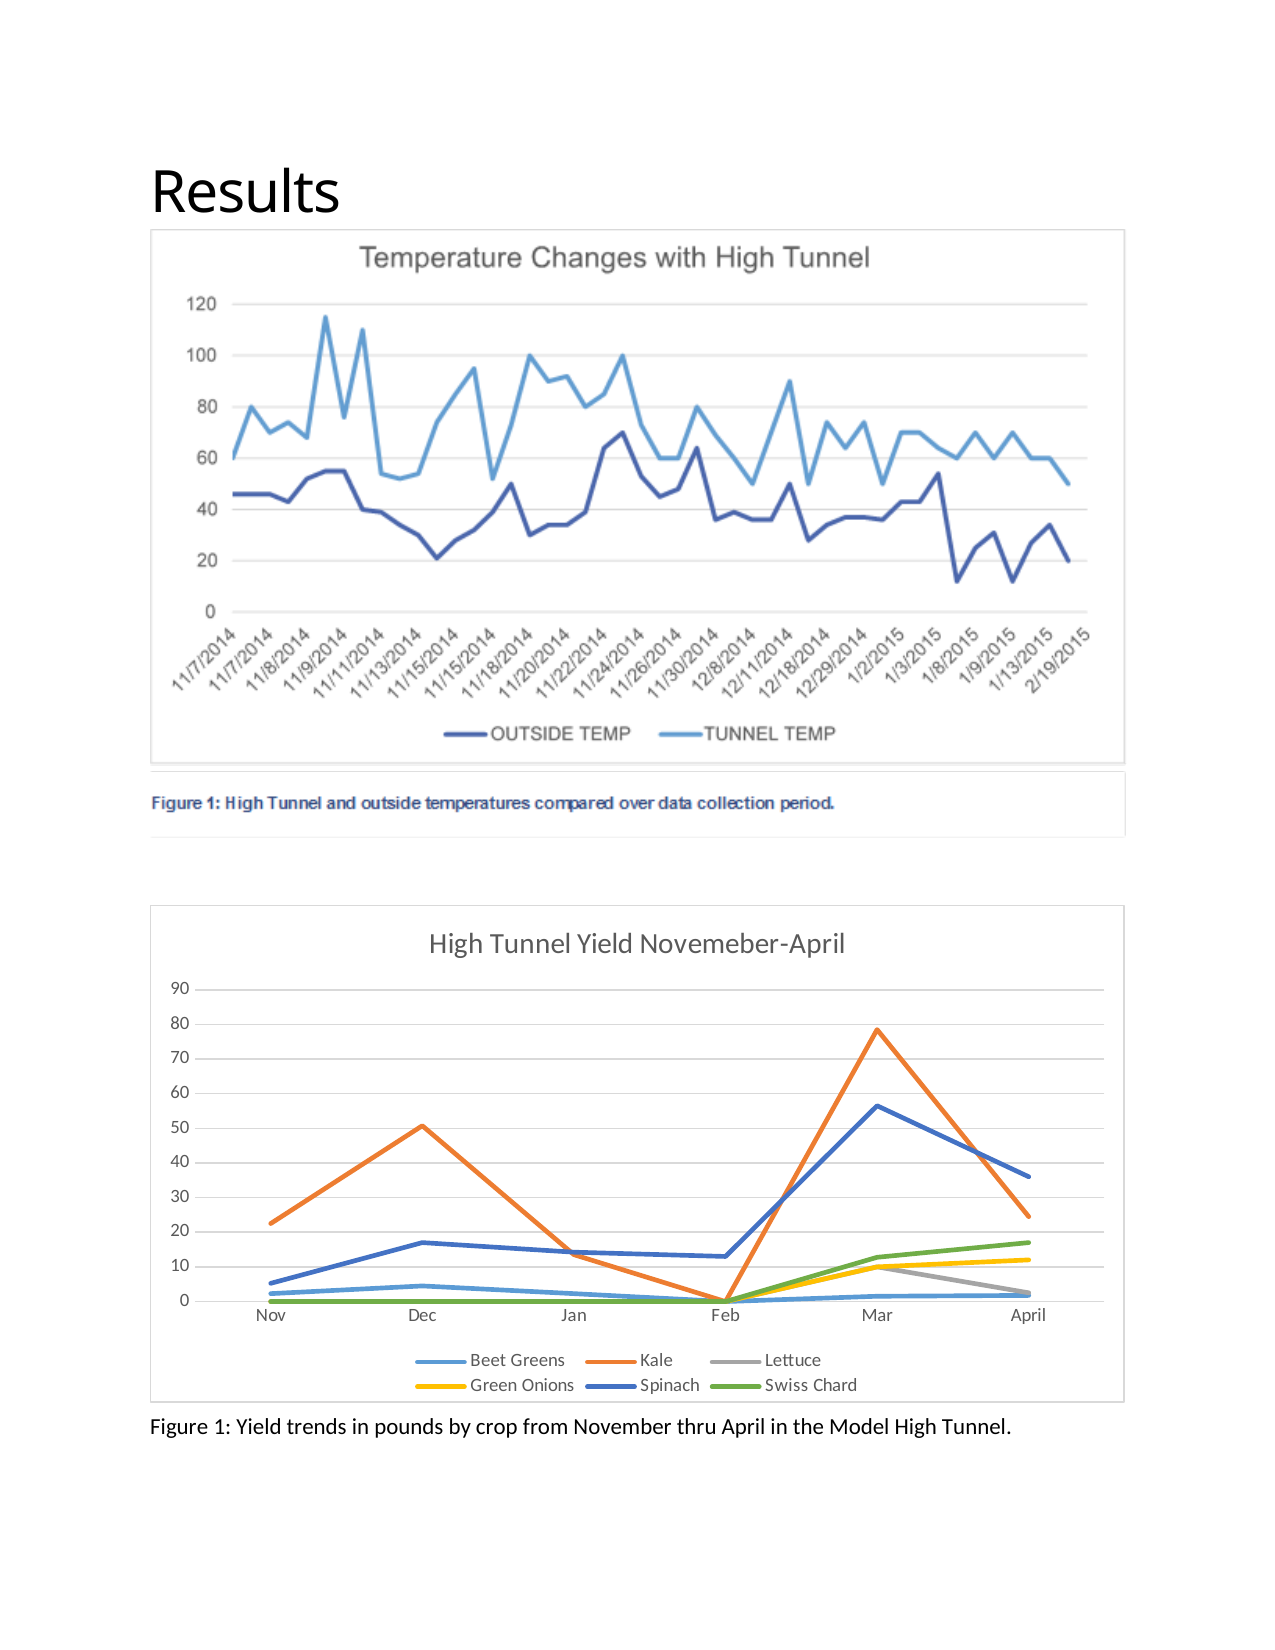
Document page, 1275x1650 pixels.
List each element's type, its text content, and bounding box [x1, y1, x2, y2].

picture [150, 229, 1127, 839]
title Results [150, 150, 1125, 229]
